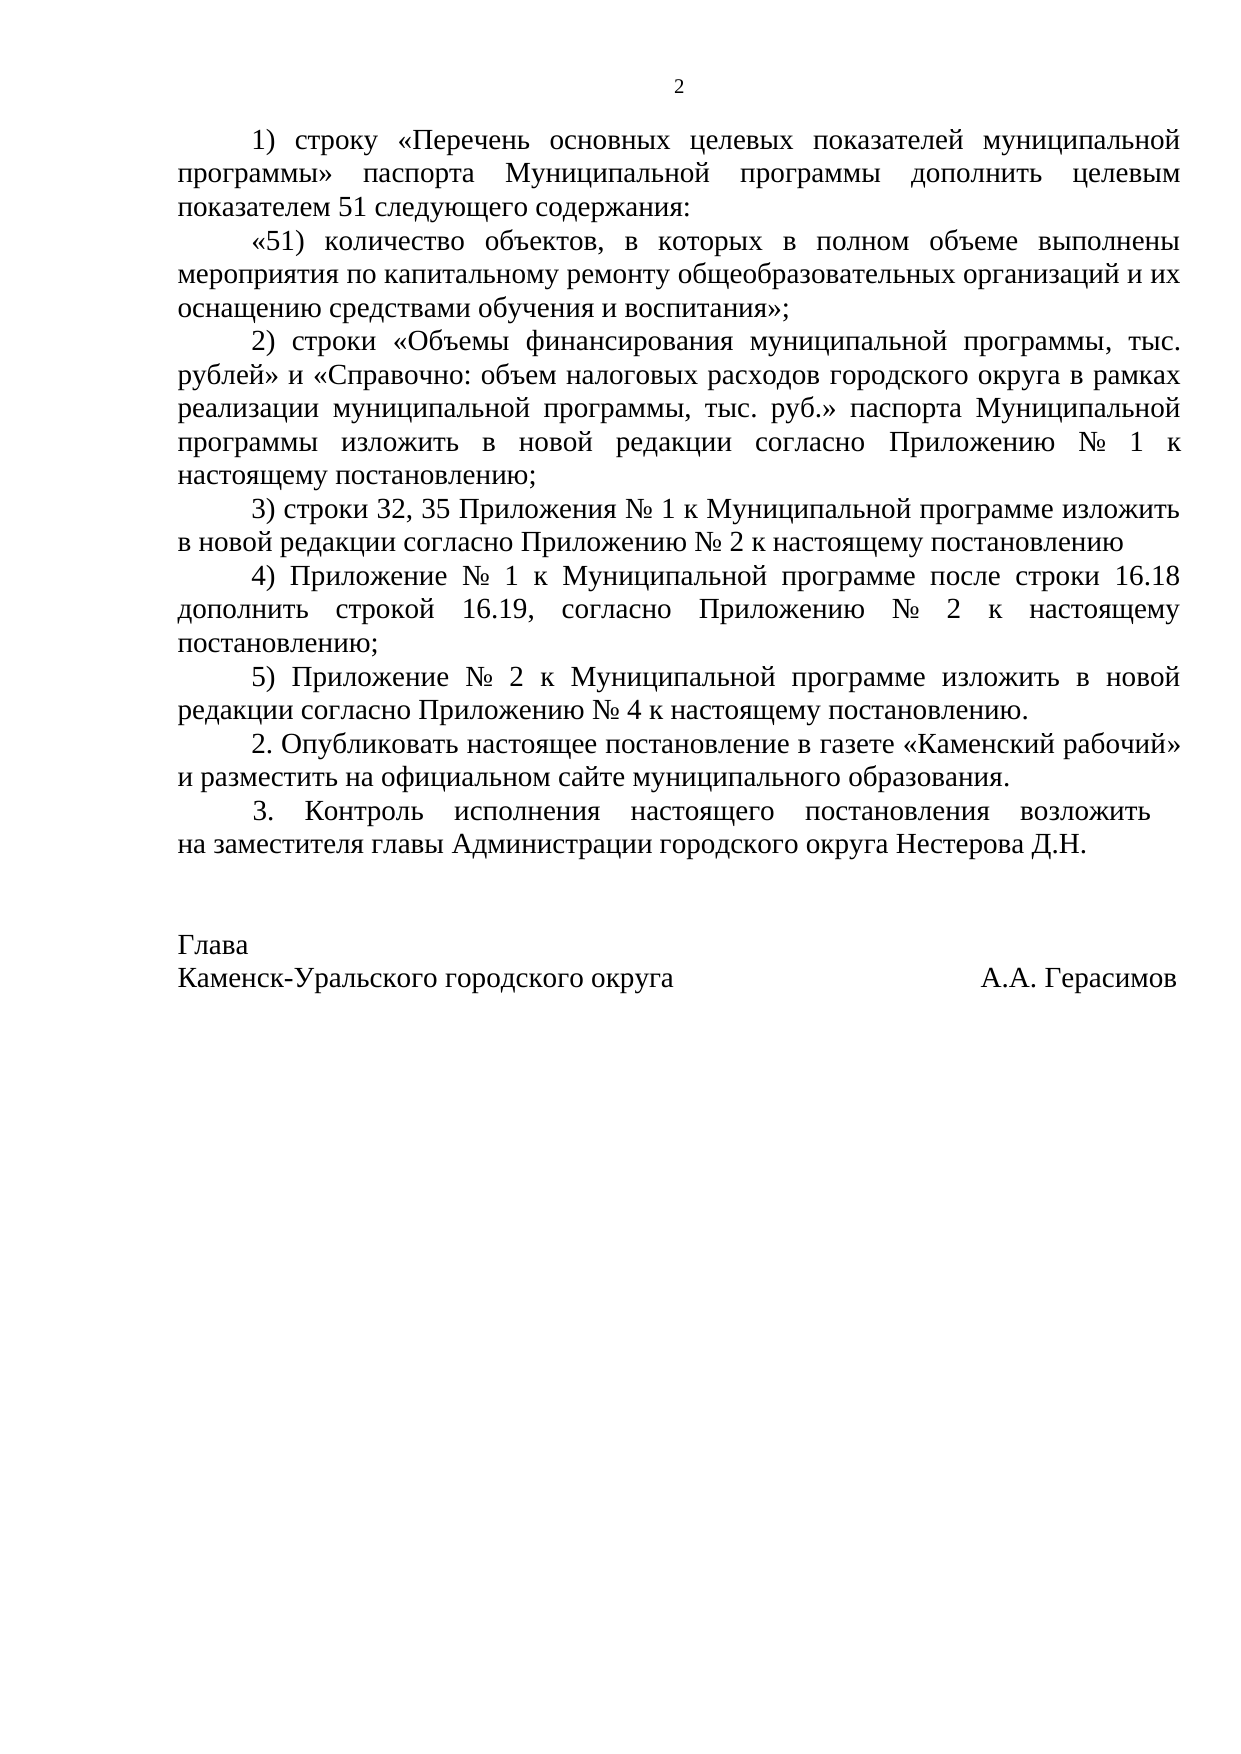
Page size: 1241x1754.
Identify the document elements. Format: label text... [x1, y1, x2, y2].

text 2. Опубликовать настоящее постановление в газете «Каменский рабочий» и разместить на официальном сайте муниципального образования. [177, 726, 1181, 793]
text 3. Контроль исполнения настоящего постановления возложить на заместителя главы Администрации городского округа Нестерова Д.Н. [177, 793, 1181, 860]
text 1) строку «Перечень основных целевых показателей муниципальной программы» паспорта Муниципальной программы дополнить целевым показателем 51 следующего содержания: [177, 122, 1181, 223]
text 3) строки 32, 35 Приложения № 1 к Муниципальной программе изложить в новой редакции согласно Приложению № 2 к настоящему постановлению [177, 491, 1181, 558]
text 5) Приложение № 2 к Муниципальной программе изложить в новой редакции согласно Приложению № 4 к настоящему постановлению. [177, 659, 1181, 726]
text Глава Каменск-Уральского городского округа А.А. Герасимов [177, 927, 1181, 994]
text 2) строки «Объемы финансирования муниципальной программы, тыс. рублей» и «Справочно: объем налоговых расходов городского округа в рамках реализации муниципальной программы, тыс. руб.» паспорта Муниципальной программы изложить в новой редакции согласно Приложению № 1 к настоящему постановлению; [177, 323, 1181, 491]
text 4) Приложение № 1 к Муниципальной программе после строки 16.18 дополнить строкой 16.19, согласно Приложению № 2 к настоящему постановлению; [177, 558, 1181, 659]
text «51) количество объектов, в которых в полном объеме выполнены мероприятия по капитальному ремонту общеобразовательных организаций и их оснащению средствами обучения и воспитания»; [177, 223, 1181, 323]
